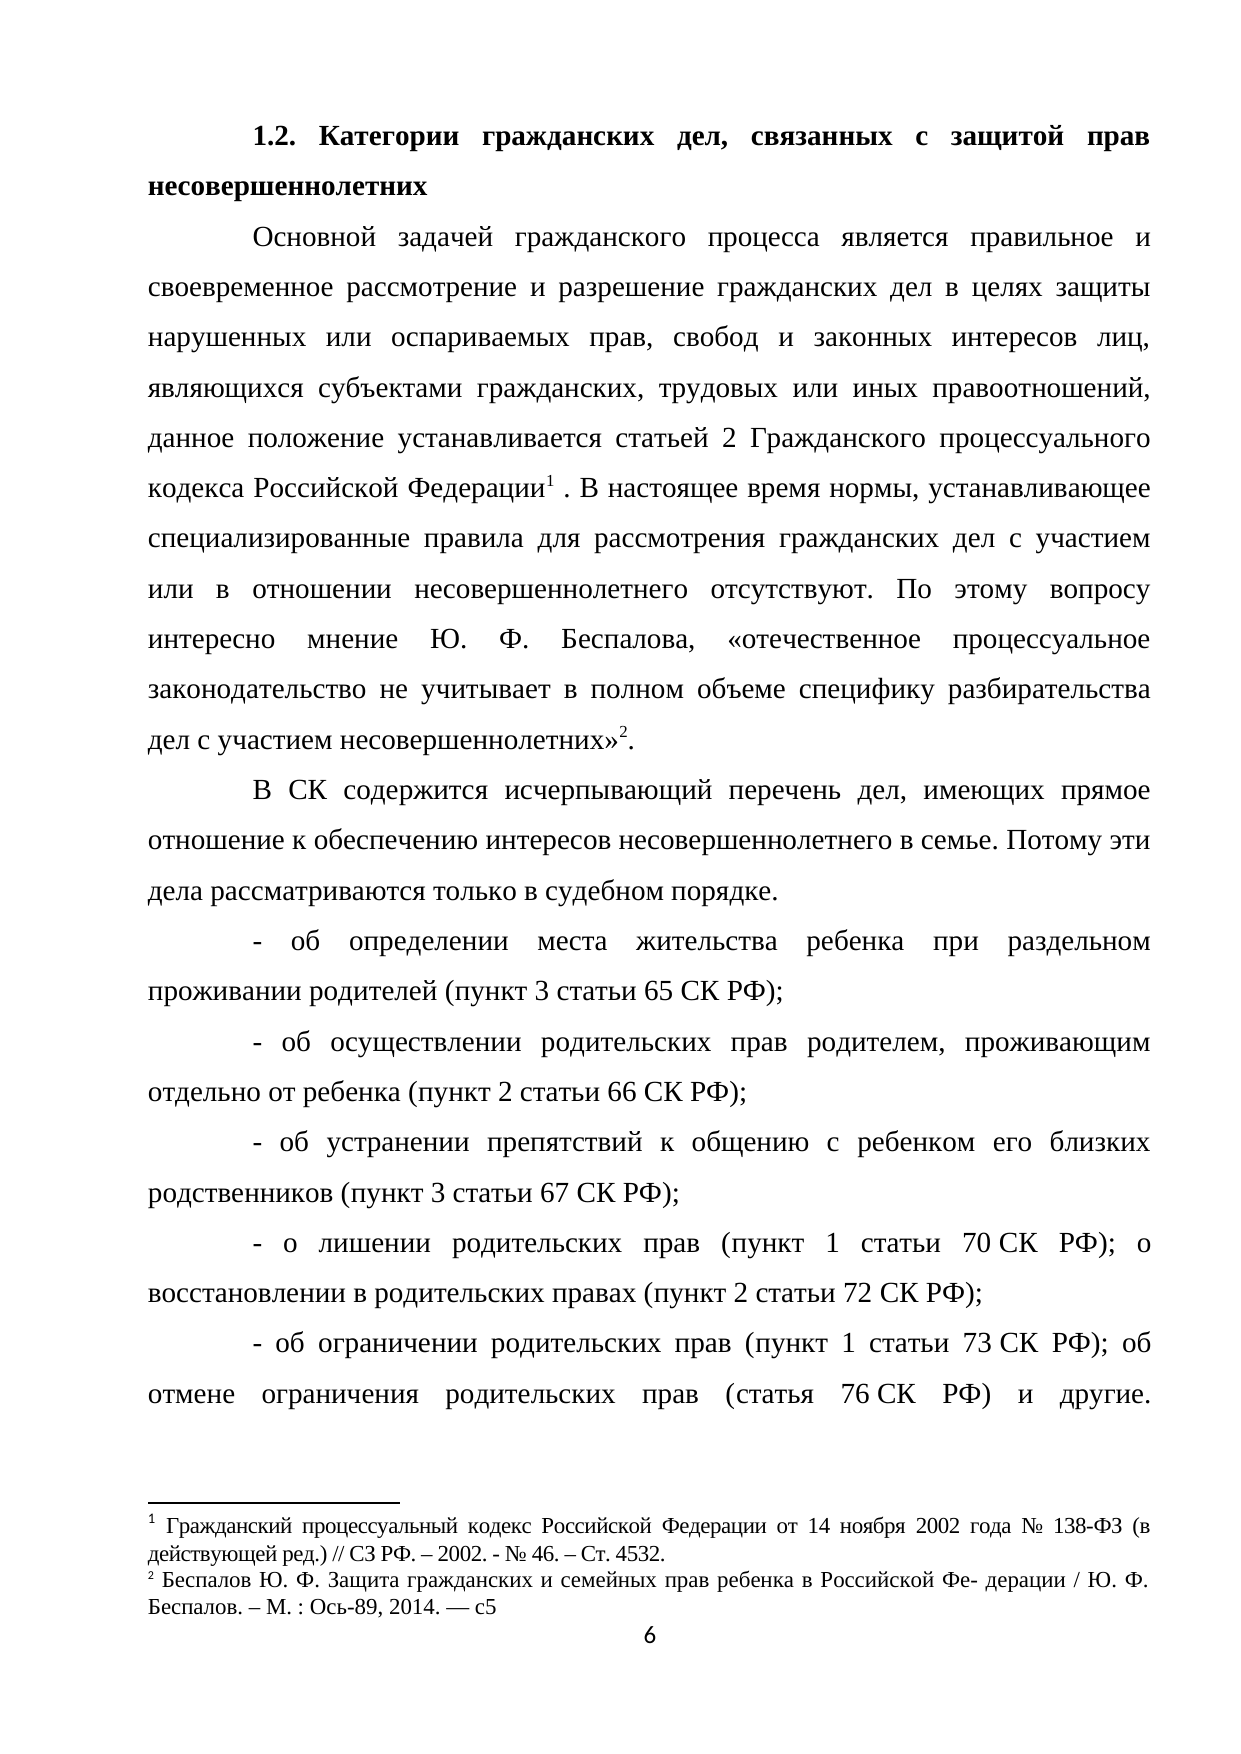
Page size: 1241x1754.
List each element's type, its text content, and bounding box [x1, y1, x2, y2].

text В СК содержится исчерпывающий перечень дел, имеющих прямое отношение к обеспечению интересов несовершеннолетнего в семье. Потому эти дела рассматриваются только в судебном порядке. [148, 772, 1152, 906]
text - о лишении родительских прав (пункт 1 статьи 70 СК РФ); о восстановлении в родительских правах (пункт 2 статьи 72 СК РФ); [148, 1225, 1152, 1309]
text - об определении места жительства ребенка при раздельном проживании родителей (пункт 3 статьи 65 СК РФ); [148, 923, 1152, 1007]
text - об осуществлении родительских прав родителем, проживающим отдельно от ребенка (пункт 2 статьи 66 СК РФ); [148, 1024, 1152, 1108]
text - об ограничении родительских прав (пункт 1 статьи 73 СК РФ); об отмене ограничения родительских прав (статья 76 СК РФ) и другие. [148, 1326, 1152, 1453]
text Основной задачей гражданского процесса является правильное и своевременное рассмотрение и разрешение гражданских дел в целях защиты нарушенных или оспариваемых прав, свобод и законных интересов лиц, являющихся субъектами гражданских, трудовых или иных правоотношений, данное положение устанавливается статьей 2 Гражданского процессуального кодекса Российской Федерации . В настоящее время нормы, устанавливающее специализированные правила для рассмотрения гражданских дел с участием или в отношении несовершеннолетнего отсутствуют. По этому вопросу интересно мнение Ю. Ф. Беспалова, «отечественное процессуальное законодательство не учитывает в полном объеме специфику разбирательства дел с участием несовершеннолетних». [148, 219, 1152, 755]
text - об устранении препятствий к общению с ребенком его близких родственников (пункт 3 статьи 67 СК РФ); [148, 1124, 1152, 1208]
text 1.2. Категории гражданских дел, связанных с защитой прав несовершеннолетних [148, 118, 1152, 202]
